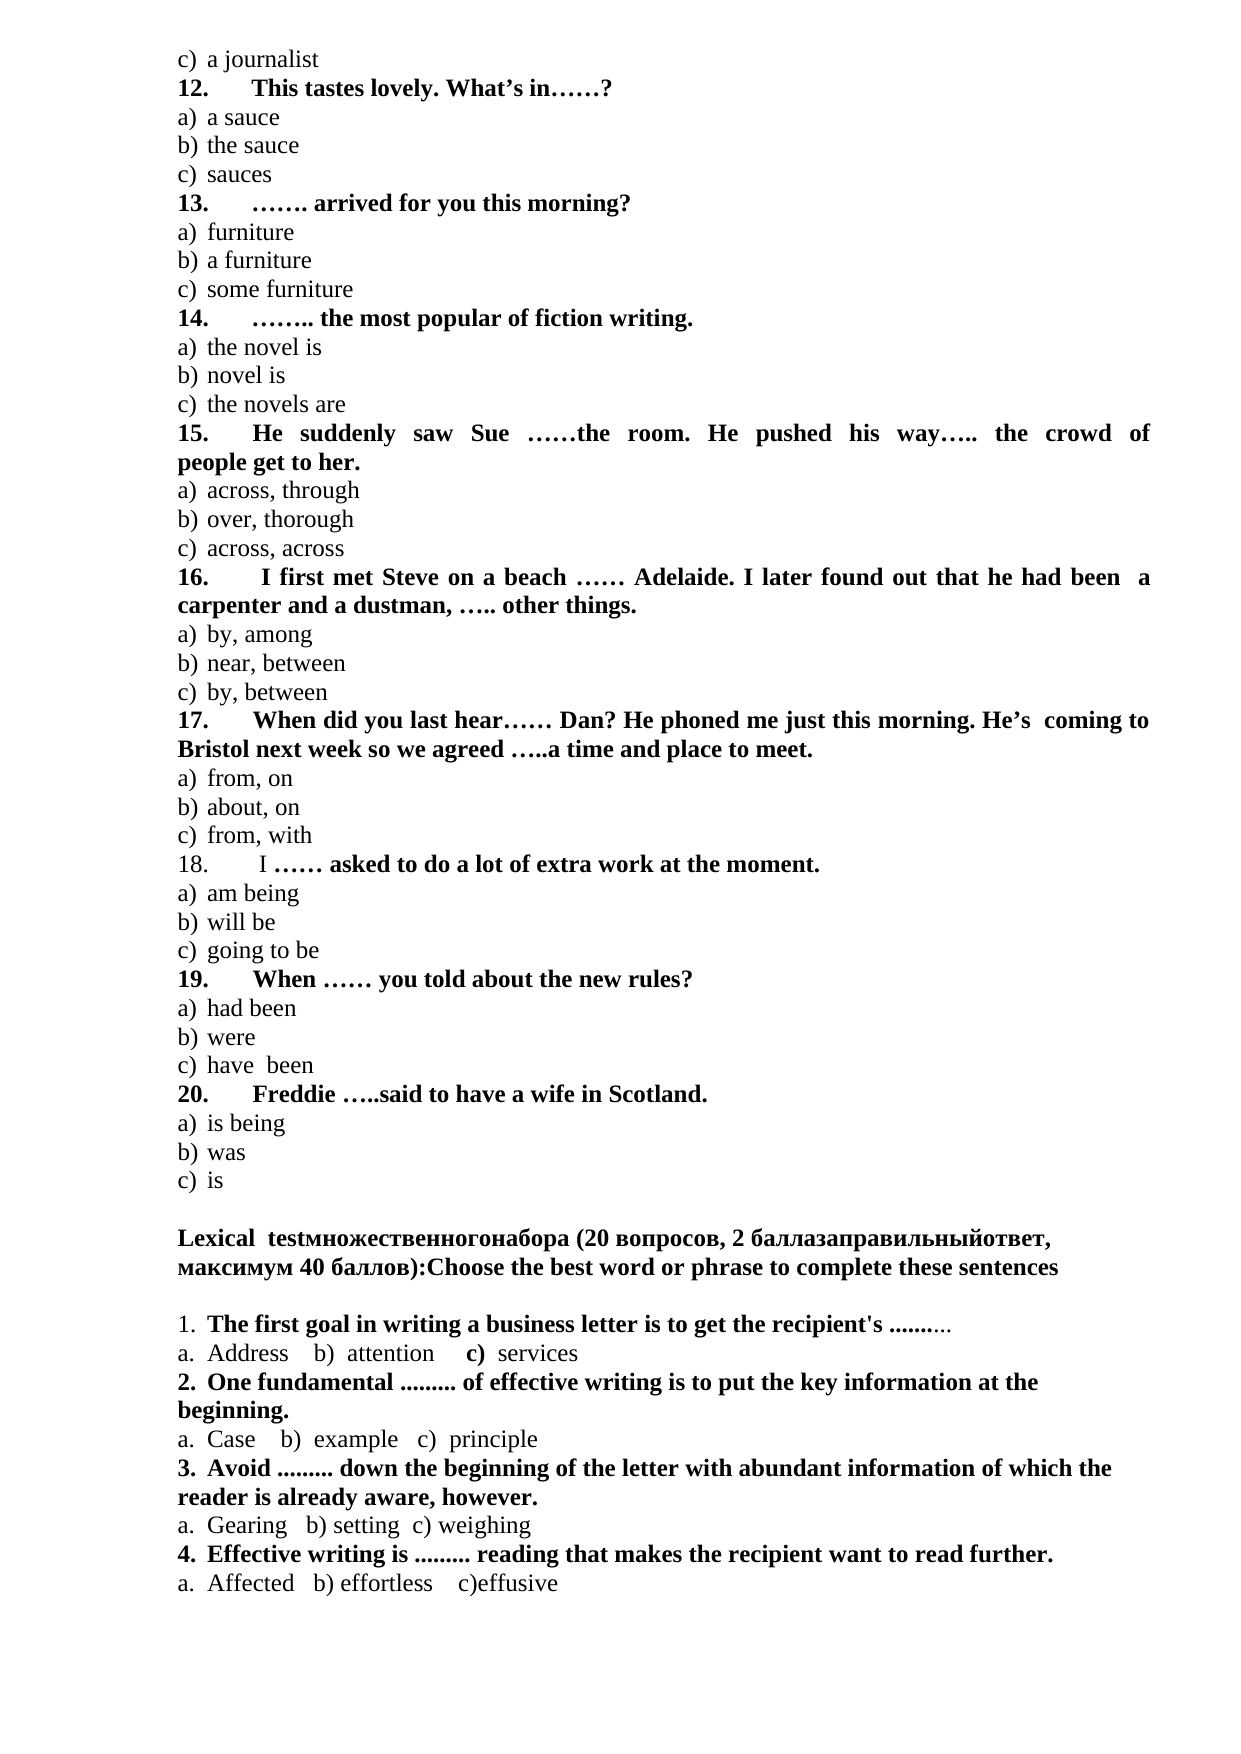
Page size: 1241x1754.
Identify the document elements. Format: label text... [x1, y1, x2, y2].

list have been [177, 1051, 1152, 1079]
list I first met Steve on a beach …… Adelaide. I later found out that he had been a carpenter and a dustman, ….. other things. [177, 562, 1152, 619]
list Affected b) effortless c)effusive [177, 1568, 1152, 1597]
list had been [177, 993, 1152, 1022]
list When …… you told about the new rules? [177, 964, 1152, 993]
list Address b) attention c) services [177, 1338, 1152, 1367]
list from, on [177, 763, 1152, 792]
list near, between [177, 648, 1152, 677]
list I …… asked to do a lot of extra work at the moment. [177, 849, 1152, 878]
list Freddie …..said to have a wife in Scotland. [177, 1079, 1152, 1108]
list the sauce [177, 131, 1152, 159]
list going to be [177, 936, 1152, 964]
list by, among [177, 619, 1152, 648]
list One fundamental ......... of effective writing is to put the key information at the beginning. [177, 1367, 1152, 1424]
list is [177, 1166, 1152, 1194]
subtitle a journalist [177, 44, 1152, 73]
text Lexical testмножественногонабора (20 вопросов, 2 баллазаправильныйответ, максимум 40 баллов):Choose the best word or phrase to complete these sentences [177, 1223, 1152, 1281]
list The first goal in writing a business letter is to get the recipient's .......... [177, 1309, 1152, 1338]
list Avoid ......... down the beginning of the letter with abundant information of which the reader is already aware, however. [177, 1453, 1152, 1511]
list Effective writing is ......... reading that makes the recipient want to read further. [177, 1539, 1152, 1568]
list across, through [177, 476, 1152, 504]
list sauces [177, 159, 1152, 188]
list about, on [177, 792, 1152, 821]
list This tastes lovely. What’s in……? [177, 73, 1152, 102]
list …….. the most popular of fiction writing. [177, 303, 1152, 332]
list When did you last hear…… Dan? He phoned me just this morning. He’s coming to Bristol next week so we agreed …..a time and place to meet. [177, 706, 1152, 763]
list a sauce [177, 102, 1152, 131]
list ……. arrived for you this morning? [177, 188, 1152, 217]
list He suddenly saw Sue ……the room. He pushed his way….. the crowd of people get to her. [177, 418, 1152, 476]
list will be [177, 907, 1152, 936]
list am being [177, 878, 1152, 907]
list furniture [177, 217, 1152, 246]
list were [177, 1022, 1152, 1051]
list by, between [177, 677, 1152, 706]
list over, thorough [177, 504, 1152, 533]
list a furniture [177, 246, 1152, 274]
list the novels are [177, 389, 1152, 418]
list across, across [177, 533, 1152, 562]
list from, with [177, 821, 1152, 849]
list Gearing b) setting c) weighing [177, 1511, 1152, 1539]
list was [177, 1137, 1152, 1166]
list novel is [177, 361, 1152, 389]
list Case b) example c) principle [177, 1424, 1152, 1453]
list is being [177, 1108, 1152, 1137]
list some furniture [177, 274, 1152, 303]
list the novel is [177, 332, 1152, 361]
